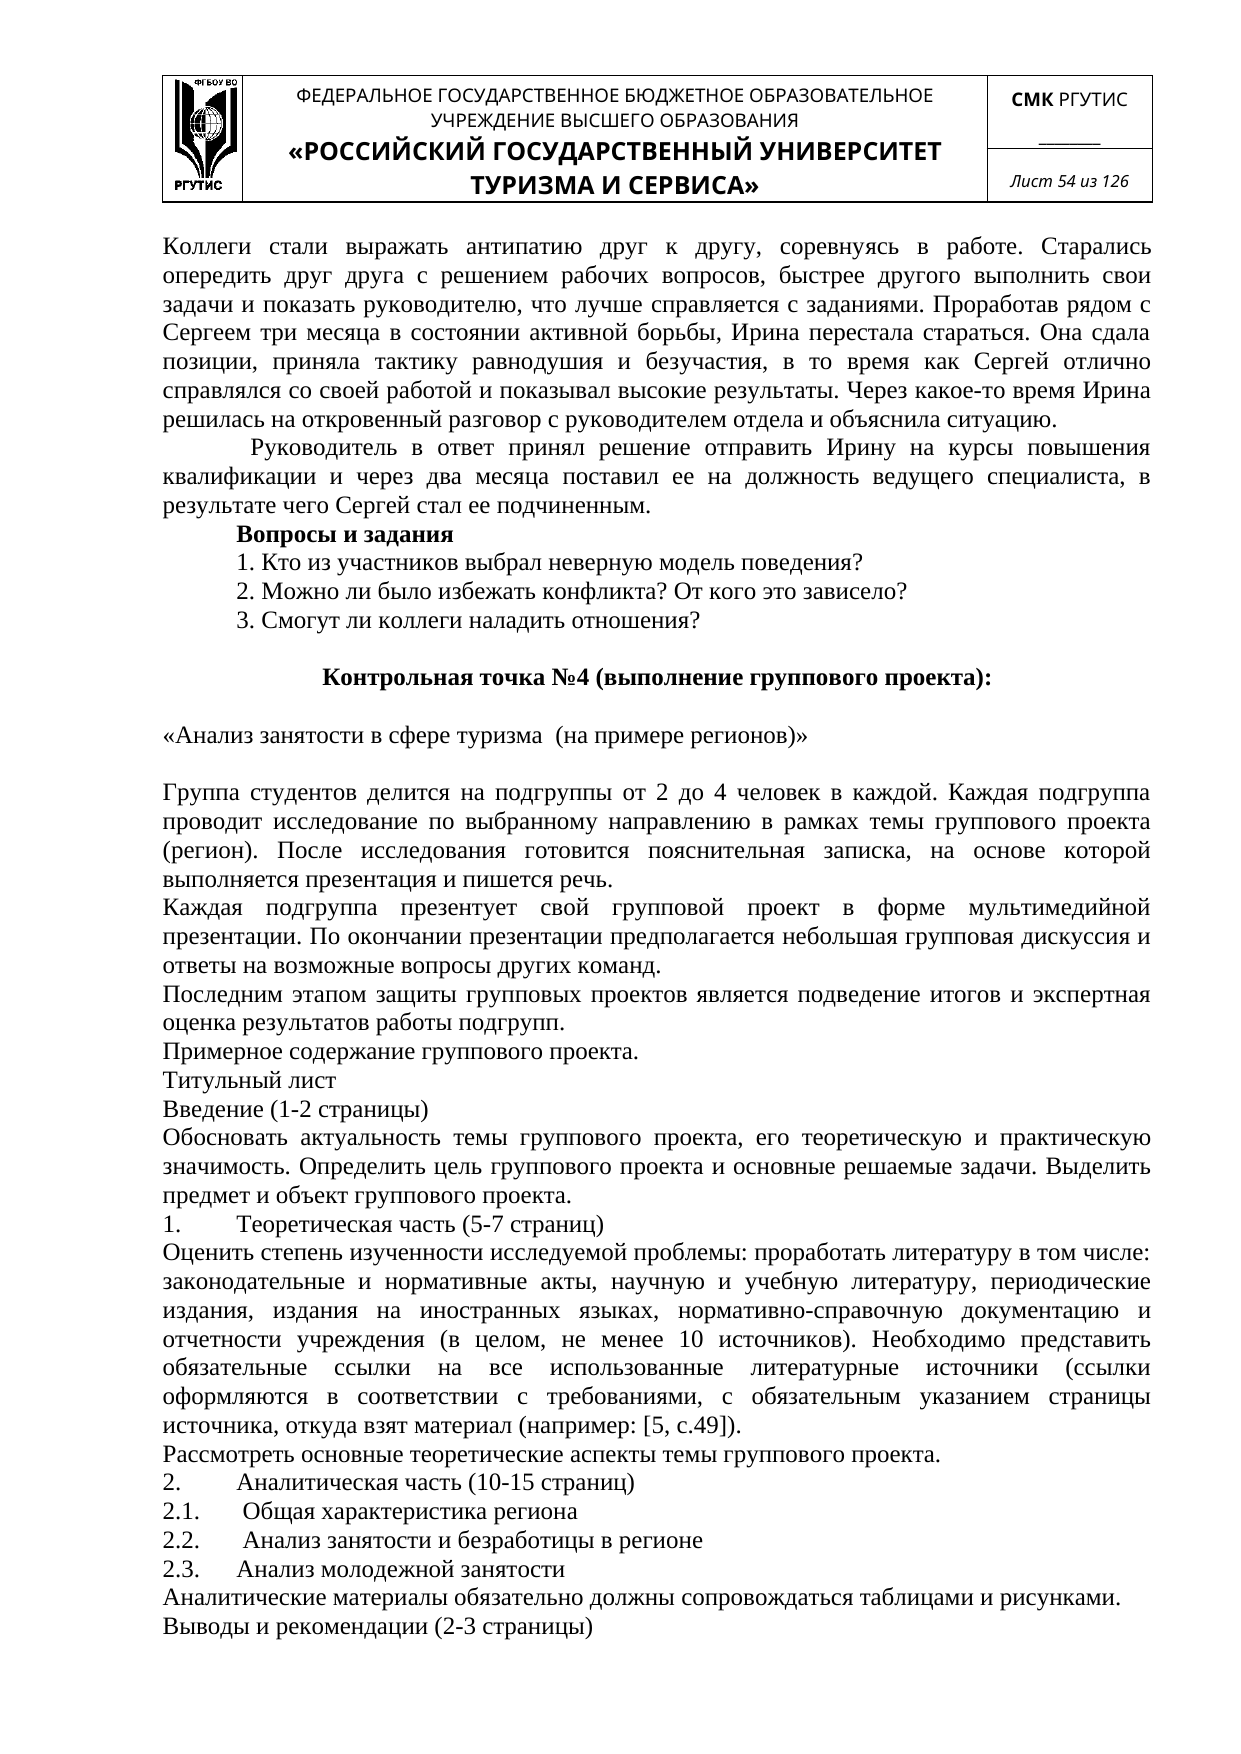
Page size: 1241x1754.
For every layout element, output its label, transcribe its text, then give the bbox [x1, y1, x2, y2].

text Группа студентов делится на подгруппы от 2 до 4 человек в каждой. Каждая подгруппа проводит исследование по выбранному направлению в рамках темы группового проекта (регион). После исследования готовится пояснительная записка, на основе которой выполняется презентация и пишется речь. [162, 777, 1152, 892]
text Последним этапом защиты групповых проектов является подведение итогов и экспертная оценка результатов работы подгрупп. [162, 979, 1152, 1036]
text 2. Можно ли было избежать конфликта? От кого это зависело? [162, 576, 1152, 605]
text 3. Смогут ли коллеги наладить отношения? [162, 605, 1152, 634]
text 2.2. Анализ занятости и безработицы в регионе [162, 1525, 1152, 1554]
text Аналитические материалы обязательно должны сопровождаться таблицами и рисунками. [162, 1582, 1152, 1611]
text 1. Теоретическая часть (5-7 страниц) [162, 1209, 1152, 1237]
text 2. Аналитическая часть (10-15 страниц) [162, 1467, 1152, 1496]
text Контрольная точка №4 (выполнение группового проекта): [162, 662, 1152, 691]
text 1. Кто из участников выбрал неверную модель поведения? [162, 547, 1152, 576]
text Руководитель в ответ принял решение отправить Ирину на курсы повышения квалификации и через два месяца поставил ее на должность ведущего специалиста, в результате чего Сергей стал ее подчиненным. [162, 432, 1152, 519]
text Выводы и рекомендации (2-3 страницы) [162, 1611, 1152, 1640]
text Рассмотреть основные теоретические аспекты темы группового проекта. [162, 1439, 1152, 1467]
text Каждая подгруппа презентует свой групповой проект в форме мультимедийной презентации. По окончании презентации предполагается небольшая групповая дискуссия и ответы на возможные вопросы других команд. [162, 892, 1152, 979]
text Оценить степень изученности исследуемой проблемы: проработать литературу в том числе: законодательные и нормативные акты, научную и учебную литературу, периодические издания, издания на иностранных языках, нормативно-справочную документацию и отчетности учреждения (в целом, не менее 10 источников). Необходимо представить обязательные ссылки на все использованные литературные источники (ссылки оформляются в соответствии с требованиями, с обязательным указанием страницы источника, откуда взят материал (например: [5, с.49]). [162, 1237, 1152, 1439]
text Примерное содержание группового проекта. [162, 1036, 1152, 1065]
text Обосновать актуальность темы группового проекта, его теоретическую и практическую значимость. Определить цель группового проекта и основные решаемые задачи. Выделить предмет и объект группового проекта. [162, 1122, 1152, 1209]
text Введение (1-2 страницы) [162, 1094, 1152, 1122]
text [162, 231, 1152, 432]
text 2.3. Анализ молодежной занятости [162, 1554, 1152, 1582]
text 2.1. Общая характеристика региона [162, 1496, 1152, 1525]
text Вопросы и задания [162, 519, 1152, 547]
text «Анализ занятости в сфере туризма (на примере регионов)» [162, 720, 1152, 749]
text Титульный лист [162, 1065, 1152, 1094]
